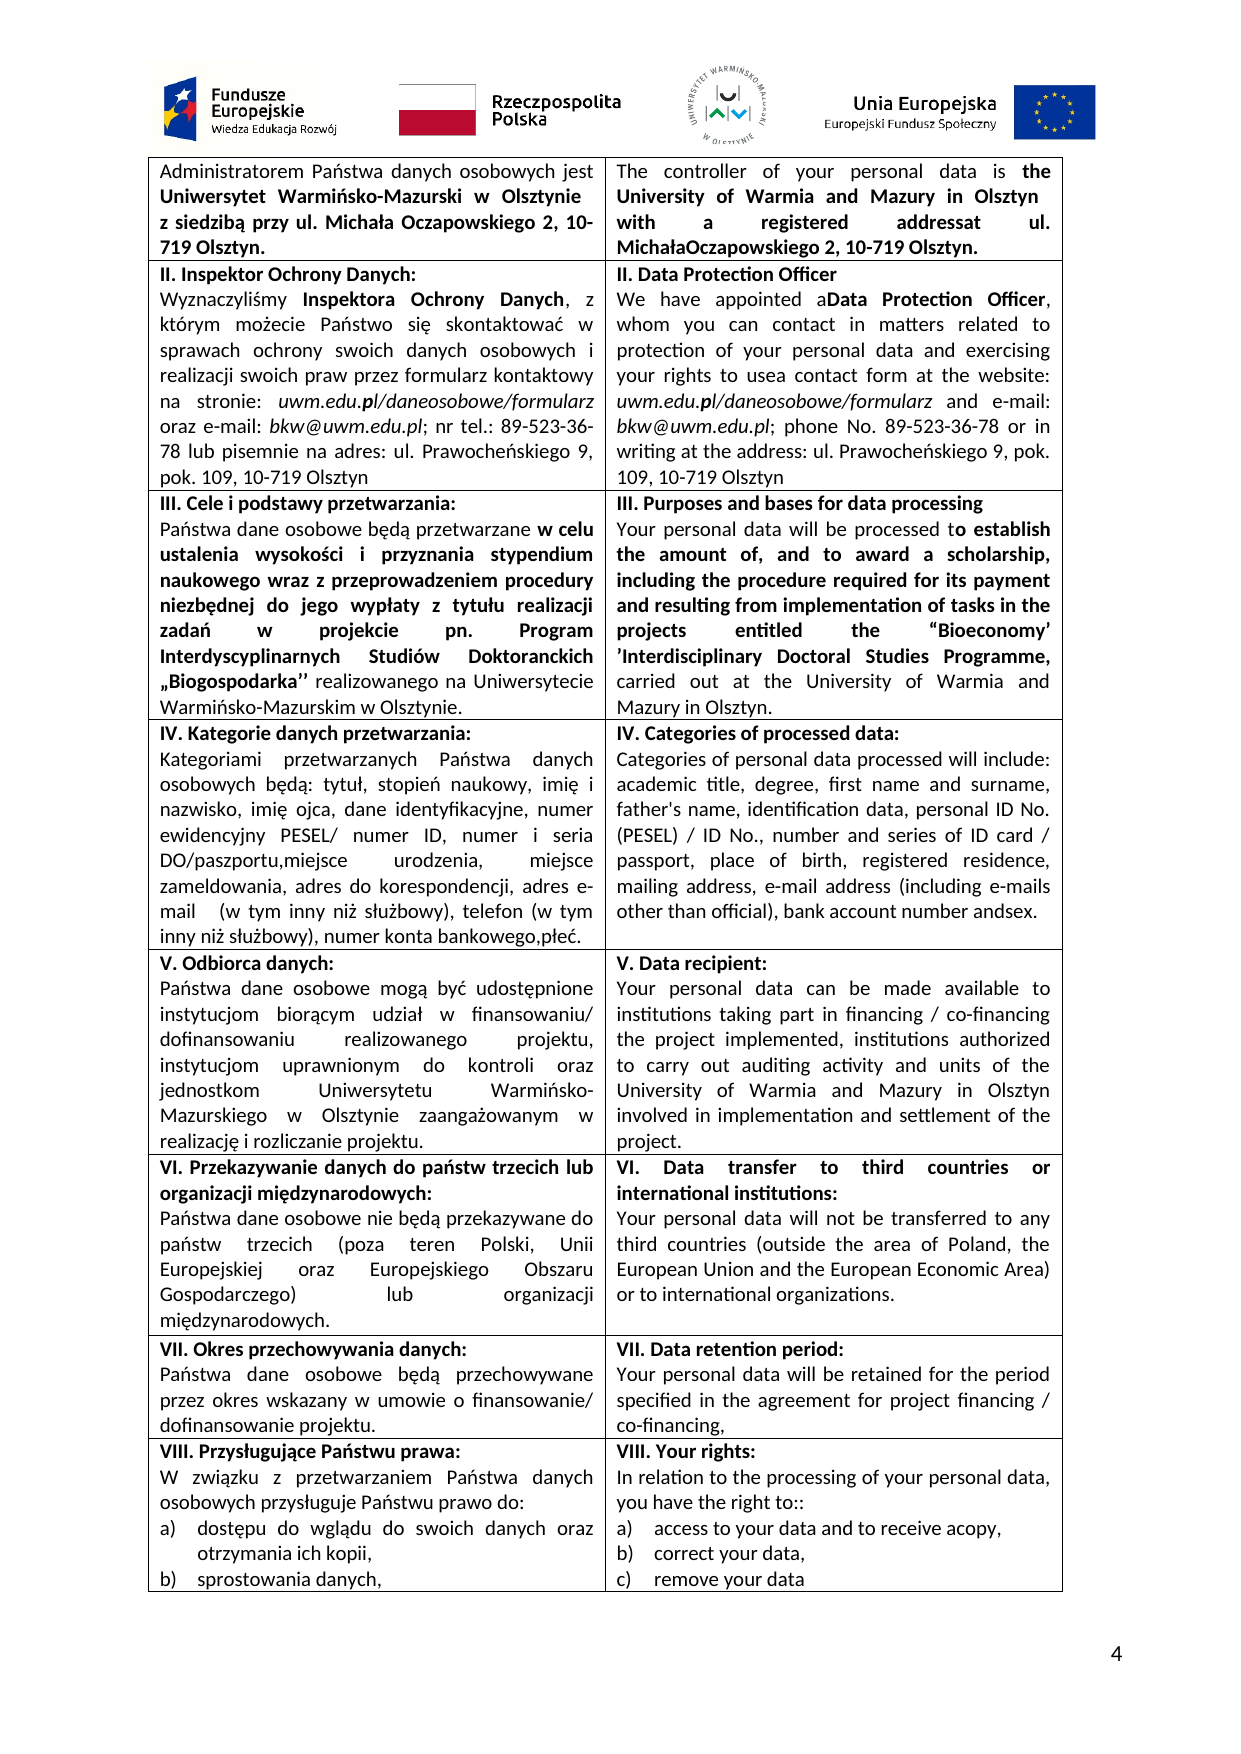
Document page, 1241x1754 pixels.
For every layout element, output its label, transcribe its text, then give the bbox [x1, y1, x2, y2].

table_cell III. Cele i podstawy przetwarzania: Państwa dane osobowe będą przetwarzane w celu ustalenia wysokości i przyznania stypendium naukowego wraz z przeprowadzeniem procedury niezbędnej do jego wypłaty z tytułu realizacji zadań w projekcie pn. Program Interdyscyplinarnych Studiów Doktoranckich „Biogospodarka’’ realizowanego na Uniwersytecie Warmińsko-Mazurskim w Olsztynie. [149, 491, 605, 719]
table_cell VII. Data retention period: Your personal data will be retained for the period specified in the agreement for project financing / co-financing, [606, 1336, 1062, 1438]
table_cell VI. Data transfer to third countries or international institutions: Your personal data will not be transferred to any third countries (outside the area of Poland, the European Union and the European Economic Area) or to international organizations. [606, 1155, 1062, 1335]
picture [807, 67, 1111, 155]
table_cell V. Data recipient: Your personal data can be made available to institutions taking part in financing / co-financing the project implemented, institutions authorized to carry out auditing activity and units of the University of Warmia and Mazury in Olsztyn involved in implementation and settlement of the project. [606, 950, 1062, 1153]
table_cell IV. Categories of processed data: Categories of personal data processed will include: academic title, degree, first name and surname, father's name, identification data, personal ID No. (PESEL) / ID No., number and series of ID card / passport, place of birth, registered residence, mailing address, e-mail address (including e-mails other than official), bank account number andsex. [606, 720, 1062, 949]
picture [148, 61, 352, 157]
picture [382, 67, 637, 152]
table_cell VII. Okres przechowywania danych: Państwa dane osobowe będą przechowywane przez okres wskazany w umowie o finansowanie/ dofinansowanie projektu. [149, 1336, 605, 1438]
picture [687, 65, 766, 144]
table_cell IV. Kategorie danych przetwarzania: Kategoriami przetwarzanych Państwa danych osobowych będą: tytuł, stopień naukowy, imię i nazwisko, imię ojca, dane identyfikacyjne, numer ewidencyjny PESEL/ numer ID, numer i seria DO/paszportu,miejsce urodzenia, miejsce zameldowania, adres do korespondencji, adres e-mail (w tym inny niż służbowy), telefon (w tym inny niż służbowy), numer konta bankowego,płeć. [149, 720, 605, 949]
table_cell II. Inspektor Ochrony Danych: Wyznaczyliśmy Inspektora Ochrony Danych, z którym możecie Państwo się skontaktować w sprawach ochrony swoich danych osobowych i realizacji swoich praw przez formularz kontaktowy na stronie: uwm.edu.pl/daneosobowe/formularz oraz e-mail: bkw@uwm.edu.pl; nr tel.: 89-523-36-78 lub pisemnie na adres: ul. Prawocheńskiego 9, pok. 109, 10-719 Olsztyn [149, 261, 605, 489]
table_cell III. Purposes and bases for data processing Your personal data will be processed to establish the amount of, and to award a scholarship, including the procedure required for its payment and resulting from implementation of tasks in the projects entitled the “Bioeconomy’ ’Interdisciplinary Doctoral Studies Programme, carried out at the University of Warmia and Mazury in Olsztyn. [606, 491, 1062, 719]
table_cell V. Odbiorca danych: Państwa dane osobowe mogą być udostępnione instytucjom biorącym udział w finansowaniu/ dofinansowaniu realizowanego projektu, instytucjom uprawnionym do kontroli oraz jednostkom Uniwersytetu Warmińsko-Mazurskiego w Olsztynie zaangażowanym w realizację i rozliczanie projektu. [149, 950, 605, 1153]
table_cell II. Data Protection Officer We have appointed aData Protection Officer, whom you can contact in matters related to protection of your personal data and exercising your rights to usea contact form at the website: uwm.edu.pl/daneosobowe/formularz and e-mail: bkw@uwm.edu.pl; phone No. 89-523-36-78 or in writing at the address: ul. Prawocheńskiego 9, pok. 109, 10-719 Olsztyn [606, 261, 1062, 489]
table_cell VI. Przekazywanie danych do państw trzecich lub organizacji międzynarodowych: Państwa dane osobowe nie będą przekazywane do państw trzecich (poza teren Polski, Unii Europejskiej oraz Europejskiego Obszaru Gospodarczego) lub organizacji międzynarodowych. [149, 1155, 605, 1335]
